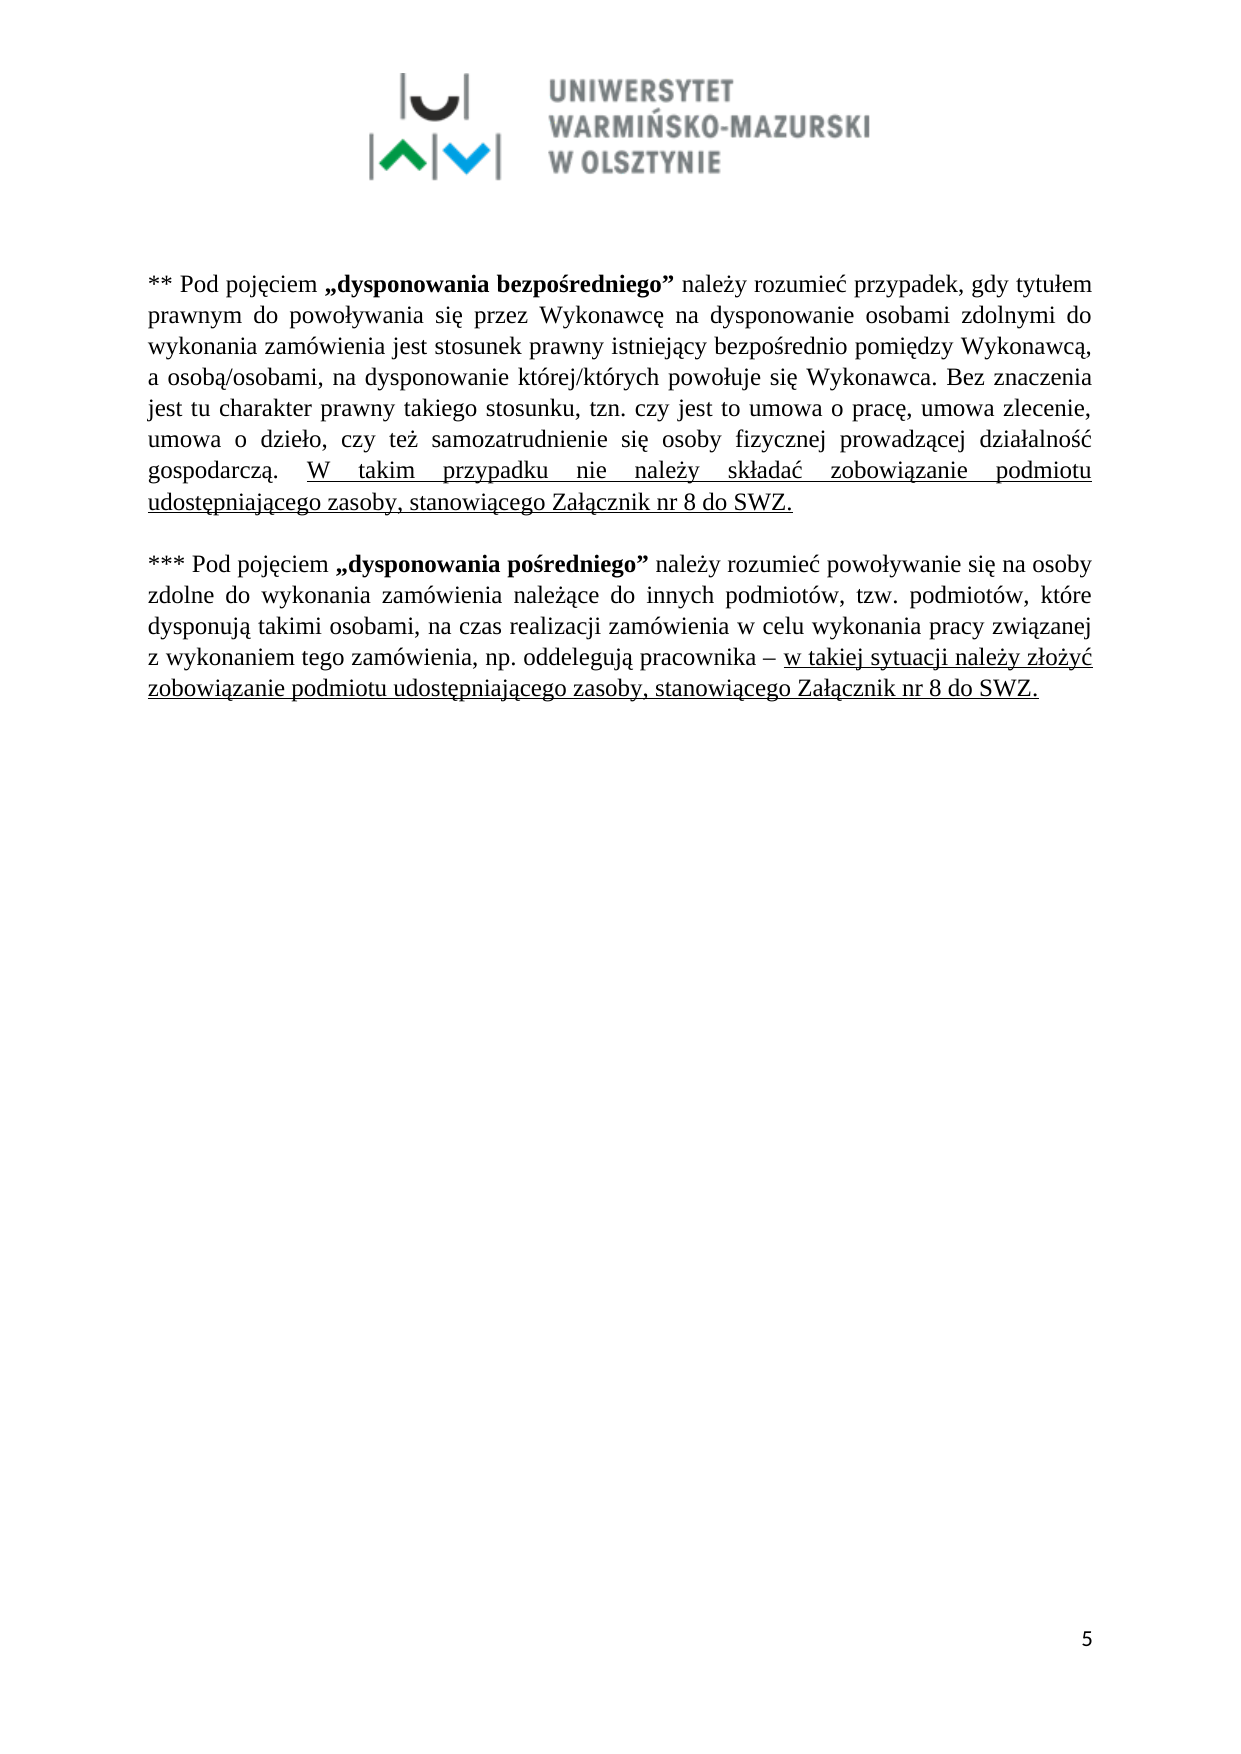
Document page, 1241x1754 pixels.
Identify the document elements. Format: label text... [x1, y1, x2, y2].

text ** Pod pojęciem „dysponowania bezpośredniego” należy rozumieć przypadek, gdy tytułem prawnym do powoływania się przez Wykonawcę na dysponowanie osobami zdolnymi do wykonania zamówienia jest stosunek prawny istniejący bezpośrednio pomiędzy Wykonawcą, a osobą/osobami, na dysponowanie której/których powołuje się Wykonawca. Bez znaczenia jest tu charakter prawny takiego stosunku, tzn. czy jest to umowa o pracę, umowa zlecenie, umowa o dzieło, czy też samozatrudnienie się osoby fizycznej prowadzącej działalność gospodarczą. W takim przypadku nie należy składać zobowiązanie podmiotu udostępniającego zasoby, stanowiącego Załącznik nr 8 do SWZ. [148, 269, 1093, 515]
picture [369, 73, 871, 182]
text *** Pod pojęciem „dysponowania pośredniego” należy rozumieć powoływanie się na osoby zdolne do wykonania zamówienia należące do innych podmiotów, tzw. podmiotów, które dysponują takimi osobami, na czas realizacji zamówienia w celu wykonania pracy związanej z wykonaniem tego zamówienia, np. oddelegują pracownika – w takiej sytuacji należy złożyć zobowiązanie podmiotu udostępniającego zasoby, stanowiącego Załącznik nr 8 do SWZ. [148, 549, 1093, 702]
